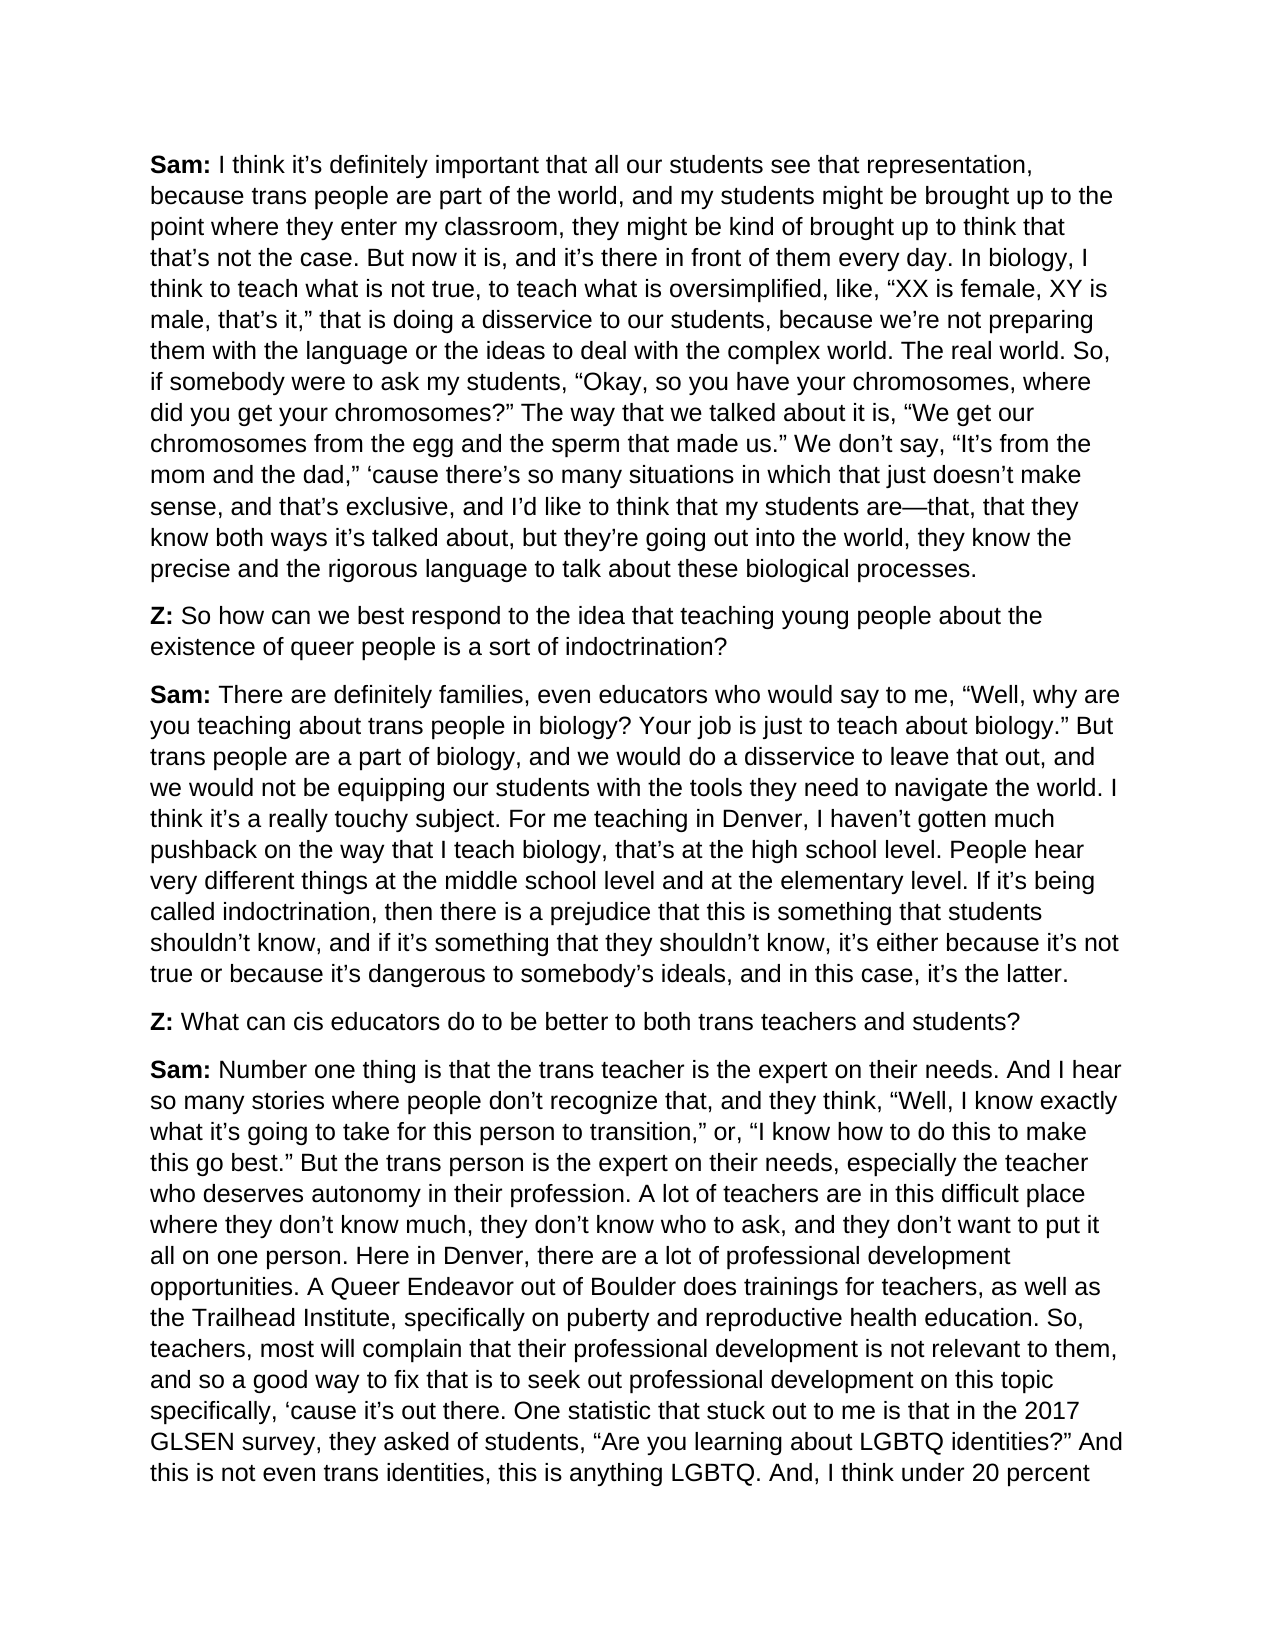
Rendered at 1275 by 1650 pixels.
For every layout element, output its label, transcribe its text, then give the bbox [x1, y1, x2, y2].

text Sam: There are definitely families, even educators who would say to me, “Well, why are you teaching about trans people in biology? Your job is just to teach about biology.” But trans people are a part of biology, and we would do a disservice to leave that out, and we would not be equipping our students with the tools they need to navigate the world. I think it’s a really touchy subject. For me teaching in Denver, I haven’t gotten much pushback on the way that I teach biology, that’s at the high school level. People hear very different things at the middle school level and at the elementary level. If it’s being called indoctrination, then there is a prejudice that this is something that students shouldn’t know, and if it’s something that they shouldn’t know, it’s either because it’s not true or because it’s dangerous to somebody’s ideals, and in this case, it’s the latter. [150, 680, 1125, 988]
text Z: So how can we best respond to the idea that teaching young people about the existence of queer people is a sort of indoctrination? [150, 601, 1125, 661]
text Z: What can cis educators do to be better to both trans teachers and students? [150, 1007, 1125, 1036]
text Sam: I think it’s definitely important that all our students see that representation, because trans people are part of the world, and my students might be brought up to the point where they enter my classroom, they might be kind of brought up to think that that’s not the case. But now it is, and it’s there in front of them every day. In biology, I think to teach what is not true, to teach what is oversimplified, like, “XX is female, XY is male, that’s it,” that is doing a disservice to our students, because we’re not preparing them with the language or the ideas to deal with the complex world. The real world. So, if somebody were to ask my students, “Okay, so you have your chromosomes, where did you get your chromosomes?” The way that we talked about it is, “We get our chromosomes from the egg and the sperm that made us.” We don’t say, “It’s from the mom and the dad,” ‘cause there’s so many situations in which that just doesn’t make sense, and that’s exclusive, and I’d like to think that my students are—that, that they know both ways it’s talked about, but they’re going out into the world, they know the precise and the rigorous language to talk about these biological processes. [150, 150, 1125, 582]
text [150, 1055, 1125, 1487]
